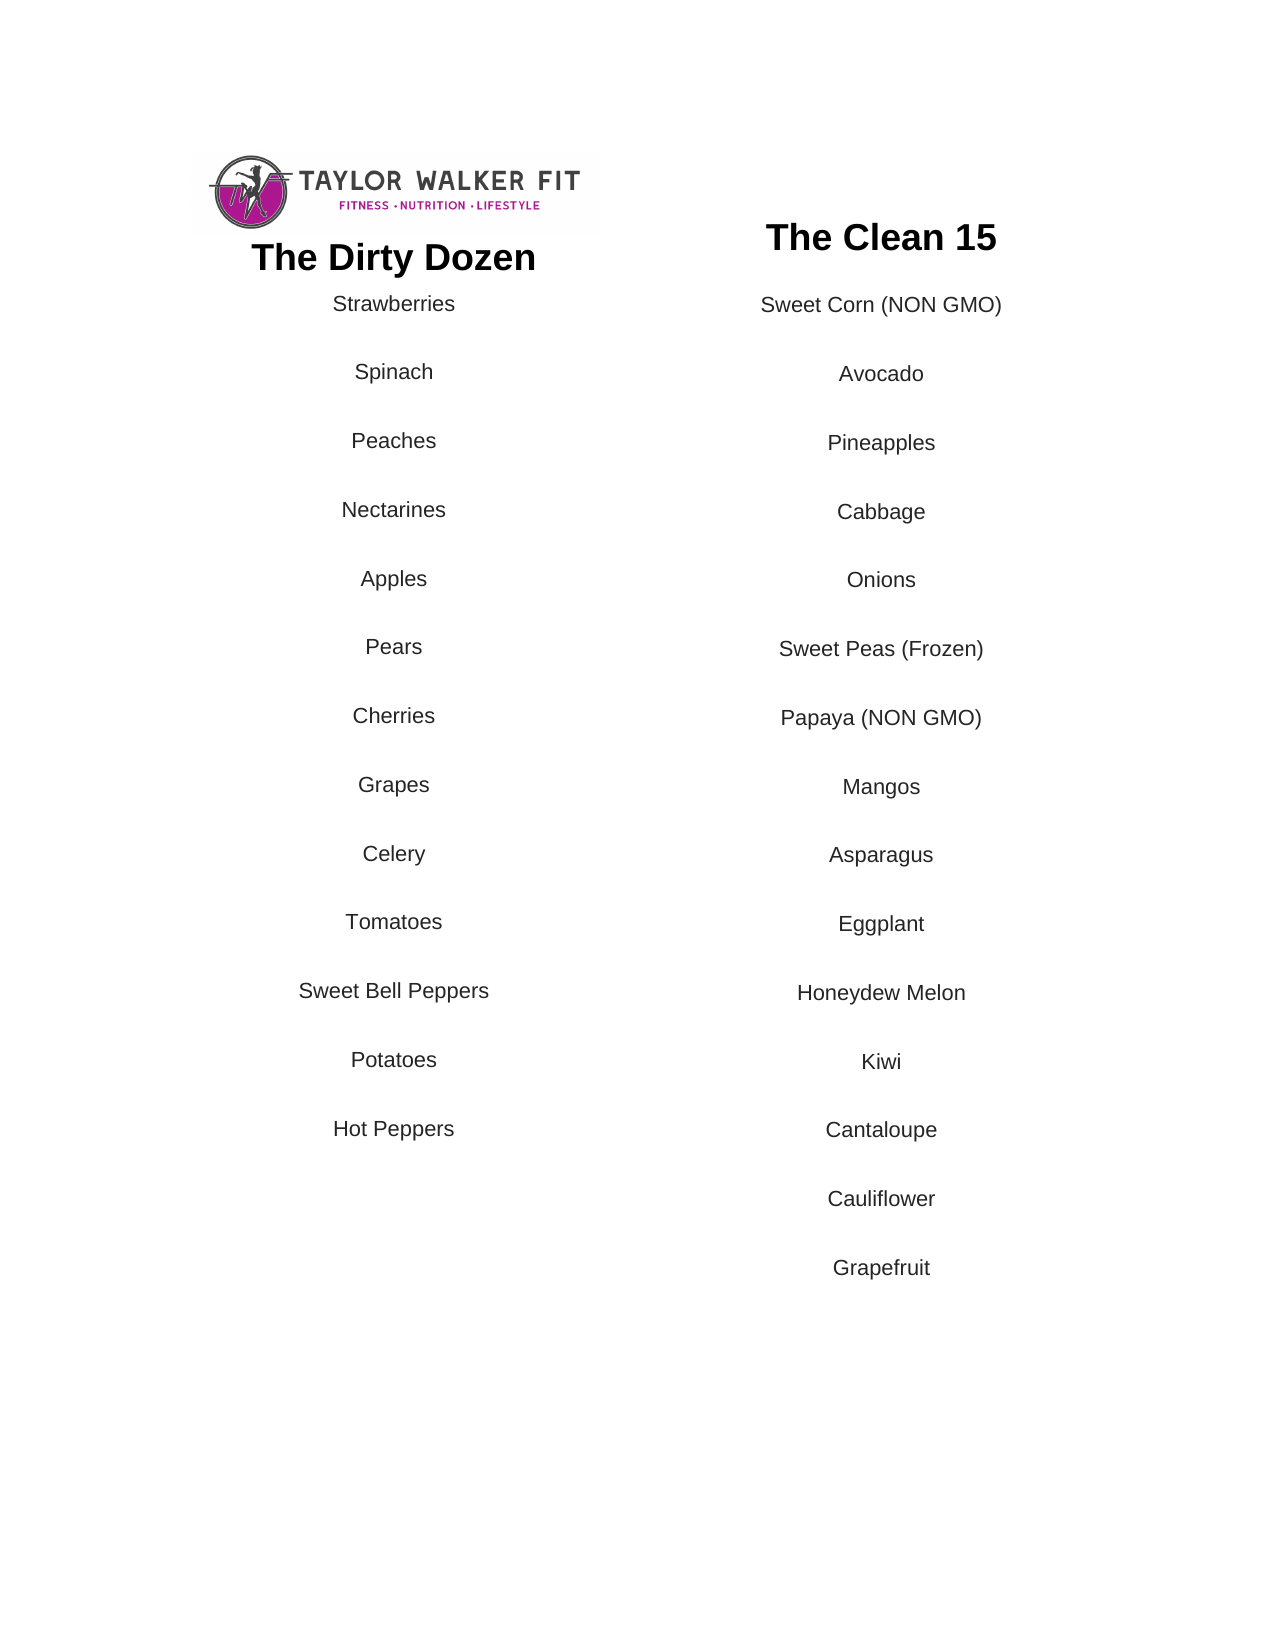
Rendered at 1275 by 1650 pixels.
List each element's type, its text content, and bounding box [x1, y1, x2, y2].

text Grapes [187, 759, 600, 797]
text Asparagus [675, 830, 1087, 867]
subtitle The Clean 15 [675, 215, 1087, 258]
text Celery [187, 828, 600, 866]
text Papaya (NON GMO) [675, 692, 1087, 730]
text Kiwi [675, 1036, 1087, 1074]
text Sweet Peas (Frozen) [675, 624, 1087, 661]
text Mangos [675, 761, 1087, 799]
text Eggplant [675, 899, 1087, 936]
text Cherries [187, 691, 600, 728]
text Sweet Bell Peppers [187, 966, 600, 1003]
text Avocado [675, 349, 1087, 386]
text Onions [675, 555, 1087, 592]
text Peaches [187, 416, 600, 453]
picture [187, 150, 600, 235]
text Cabbage [675, 486, 1087, 524]
text Honeydew Melon [675, 967, 1087, 1005]
text Spinach [187, 347, 600, 384]
text Sweet Corn (NON GMO) [675, 280, 1087, 317]
text Nectarines [187, 484, 600, 522]
text Pineapples [675, 417, 1087, 455]
text Strawberries [187, 278, 600, 316]
text Pears [187, 622, 600, 659]
text Cauliflower [675, 1174, 1087, 1211]
text Cantaloupe [675, 1105, 1087, 1142]
text The Dirty Dozen [187, 235, 600, 278]
text Potatoes [187, 1034, 600, 1072]
text Apples [187, 553, 600, 591]
text Tomatoes [187, 897, 600, 934]
text Grapefruit [675, 1242, 1087, 1280]
text Hot Peppers [187, 1103, 600, 1141]
